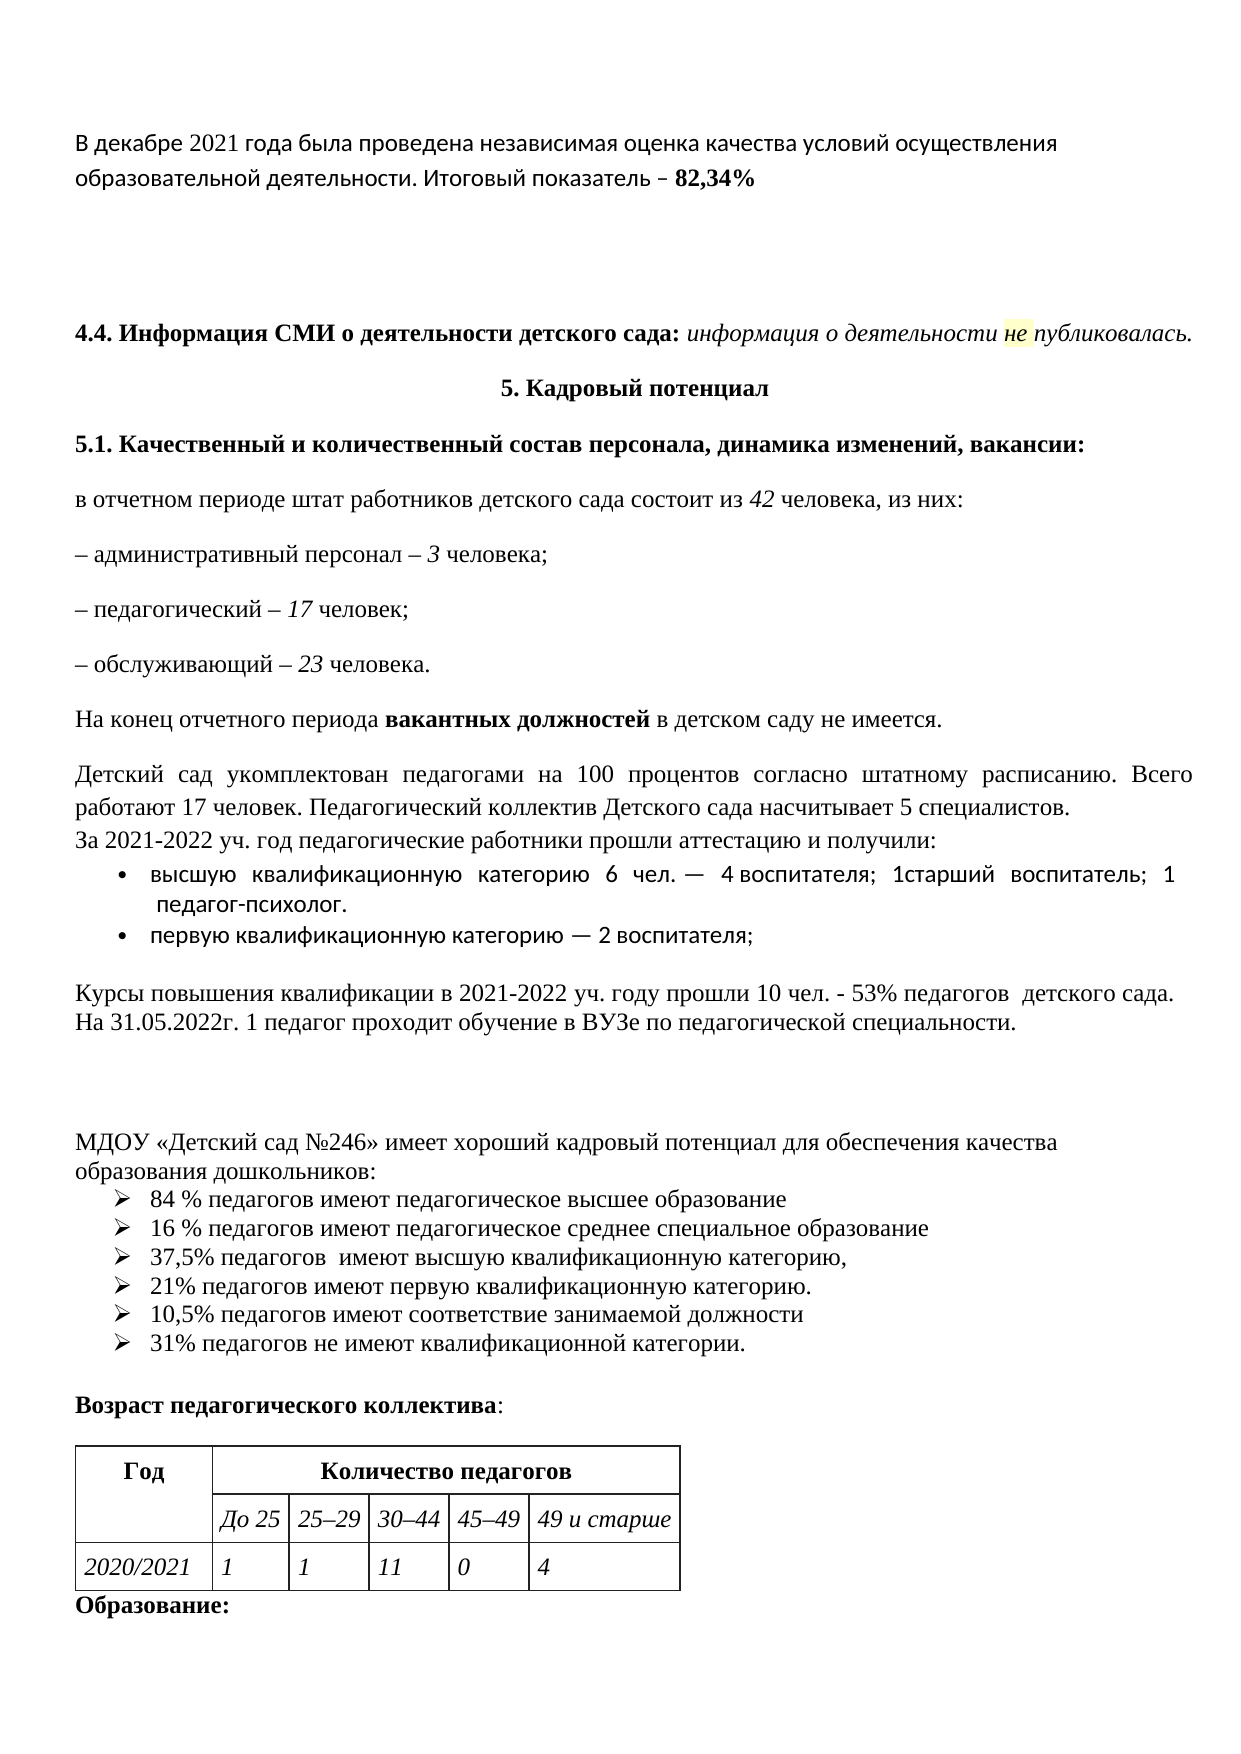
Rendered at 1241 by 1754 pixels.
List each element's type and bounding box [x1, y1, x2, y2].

table_header [66, 118, 1203, 1653]
